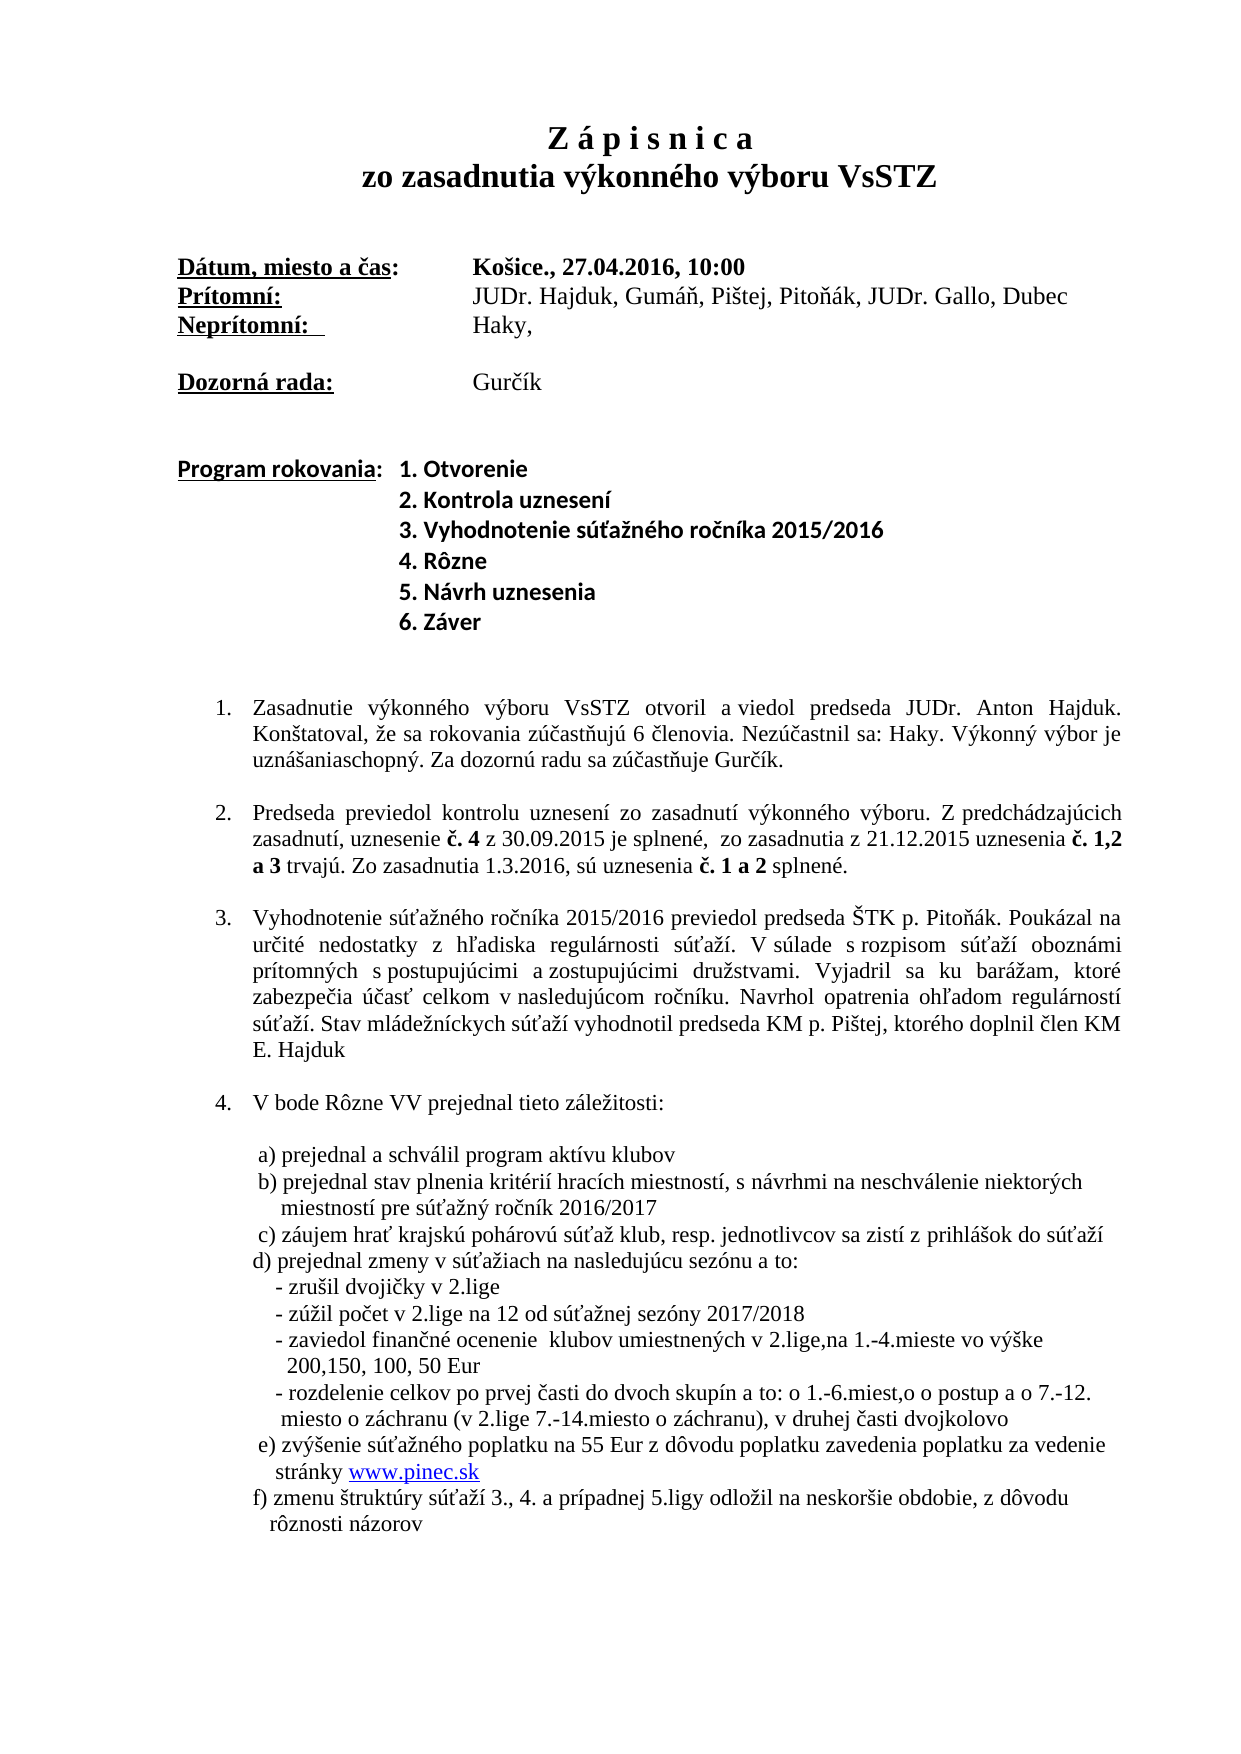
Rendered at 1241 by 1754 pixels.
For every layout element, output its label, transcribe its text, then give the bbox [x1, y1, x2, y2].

list Predseda previedol kontrolu uznesení zo zasadnutí výkonného výboru. Z predchádzajúcich zasadnutí, uznesenie č. 4 z 30.09.2015 je splnené, zo zasadnutia z 21.12.2015 uznesenia č. 1,2 a 3 trvajú. Zo zasadnutia 1.3.2016, sú uznesenia č. 1 a 2 splnené. [215, 799, 1122, 878]
list e) zvýšenie súťažného poplatku na 55 Eur z dôvodu poplatku zavedenia poplatku za vedenie [252, 1431, 1122, 1458]
text Dátum, miesto a čas: Košice., 27.04.2016, 10:00 [177, 252, 1122, 281]
text 6. Záver [177, 606, 1122, 637]
text zo zasadnutia výkonného výboru VsSTZ [177, 156, 1122, 195]
list miesto o záchranu (v 2.lige 7.-14.miesto o záchranu), v druhej časti dvojkolovo [252, 1405, 1122, 1431]
text Dozorná rada: Gurčík [177, 367, 1122, 396]
list d) prejednal zmeny v súťažiach na nasledujúcu sezónu a to: [252, 1247, 1122, 1273]
text Z á p i s n i c a [177, 118, 1122, 156]
list - zúžil počet v 2.lige na 12 od súťažnej sezóny 2017/2018 [252, 1300, 1122, 1326]
list Vyhodnotenie súťažného ročníka 2015/2016 previedol predseda ŠTK p. Pitoňák. Poukázal na určité nedostatky z hľadiska regulárnosti súťaží. V súlade s rozpisom súťaží oboznámi prítomných s postupujúcimi a zostupujúcimi družstvami. Vyjadril sa ku barážam, ktoré zabezpečia účasť celkom v nasledujúcom ročníku. Navrhol opatrenia ohľadom regulárností súťaží. Stav mládežníckych súťaží vyhodnotil predseda KM p. Pištej, ktorého doplnil člen KM E. Hajduk [215, 904, 1122, 1062]
list - zrušil dvojičky v 2.lige [252, 1273, 1122, 1300]
text Neprítomní: Haky, [177, 310, 1122, 339]
list rôznosti názorov [252, 1511, 1122, 1537]
text 5. Návrh uznesenia [177, 576, 1122, 606]
list f) zmenu štruktúry súťaží 3., 4. a prípadnej 5.ligy odložil na neskoršie obdobie, z dôvodu [252, 1484, 1122, 1511]
list b) prejednal stav plnenia kritérií hracích miestností, s návrhmi na neschválenie niektorých [252, 1168, 1122, 1194]
list 200,150, 100, 50 Eur [252, 1352, 1122, 1379]
list - rozdelenie celkov po prvej časti do dvoch skupín a to: o 1.-6.miest,o o postup a o 7.-12. [252, 1379, 1122, 1405]
list c) záujem hrať krajskú pohárovú súťaž klub, resp. jednotlivcov sa zistí z prihlášok do súťaží [252, 1221, 1122, 1247]
text 3. Vyhodnotenie súťažného ročníka 2015/2016 [177, 515, 1122, 545]
list - zaviedol finančné ocenenie klubov umiestnených v 2.lige,na 1.-4.mieste vo výške [252, 1326, 1122, 1352]
text 2. Kontrola uznesení [177, 484, 1122, 515]
list V bode Rôzne VV prejednal tieto záležitosti: [215, 1089, 1122, 1115]
list a) prejednal a schválil program aktívu klubov [252, 1142, 1122, 1168]
list miestností pre súťažný ročník 2016/2017 [252, 1194, 1122, 1221]
list stránky www.pinec.sk [252, 1458, 1122, 1484]
text Prítomní: JUDr. Hajduk, Gumáň, Pištej, Pitoňák, JUDr. Gallo, Dubec [177, 281, 1122, 310]
text 4. Rôzne [177, 545, 1122, 576]
text Program rokovania: 1. Otvorenie [177, 454, 1122, 484]
list Zasadnutie výkonného výboru VsSTZ otvoril a viedol predseda JUDr. Anton Hajduk. Konštatoval, že sa rokovania zúčastňujú 6 členovia. Nezúčastnil sa: Haky. Výkonný výbor je uznášaniaschopný. Za dozornú radu sa zúčastňuje Gurčík. [215, 693, 1122, 773]
